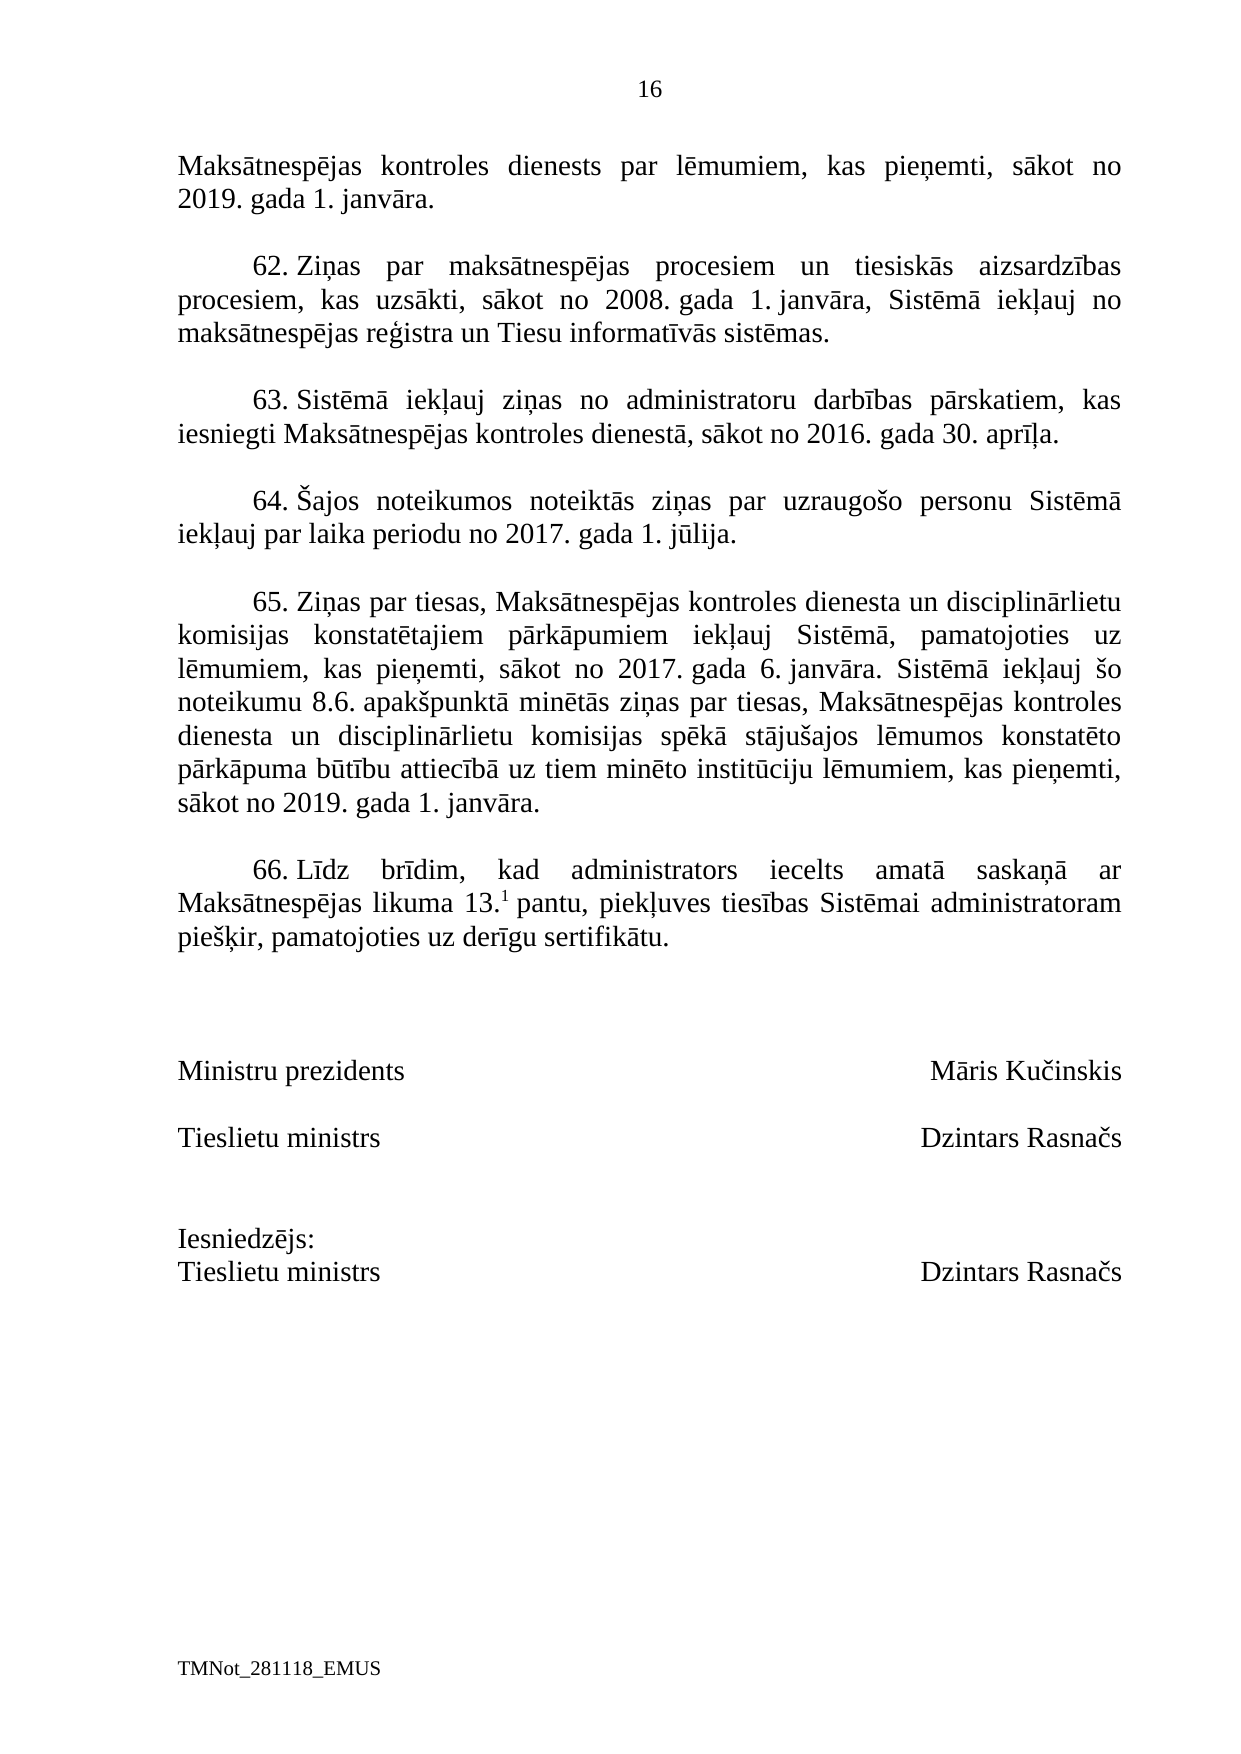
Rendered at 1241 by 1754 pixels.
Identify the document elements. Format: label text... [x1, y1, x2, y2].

text Iesniedzējs: [177, 1221, 1122, 1254]
text 64. Šajos noteikumos noteiktās ziņas par uzraugošo personu Sistēmā iekļauj par laika periodu no 2017. gada 1. jūlija. [177, 483, 1122, 550]
text 63. Sistēmā iekļauj ziņas no administratoru darbības pārskatiem, kas iesniegti Maksātnespējas kontroles dienestā, sākot no 2016. gada 30. aprīļa. [177, 382, 1122, 449]
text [177, 148, 1122, 215]
text 62. Ziņas par maksātnespējas procesiem un tiesiskās aizsardzības procesiem, kas uzsākti, sākot no 2008. gada 1. janvāra, Sistēmā iekļauj no maksātnespējas reģistra un Tiesu informatīvās sistēmas. [177, 248, 1122, 349]
text Ministru prezidents Māris Kučinskis [177, 1053, 1122, 1087]
text 65. Ziņas par tiesas, Maksātnespējas kontroles dienesta un disciplinārlietu komisijas konstatētajiem pārkāpumiem iekļauj Sistēmā, pamatojoties uz lēmumiem, kas pieņemti, sākot no 2017. gada 6. janvāra. Sistēmā iekļauj šo noteikumu 8.6. apakšpunktā minētās ziņas par tiesas, Maksātnespējas kontroles dienesta un disciplinārlietu komisijas spēkā stājušajos lēmumos konstatēto pārkāpuma būtību attiecībā uz tiem minēto institūciju lēmumiem, kas pieņemti, sākot no 2019. gada 1. janvāra. [177, 584, 1122, 818]
text Tieslietu ministrs Dzintars Rasnačs [177, 1254, 1122, 1288]
text 66. Līdz brīdim, kad administrators iecelts amatā saskaņā ar Maksātnespējas likuma 13.1 pantu, piekļuves tiesības Sistēmai administratoram piešķir, pamatojoties uz derīgu sertifikātu. [177, 852, 1122, 953]
text Tieslietu ministrs Dzintars Rasnačs [177, 1120, 1122, 1154]
